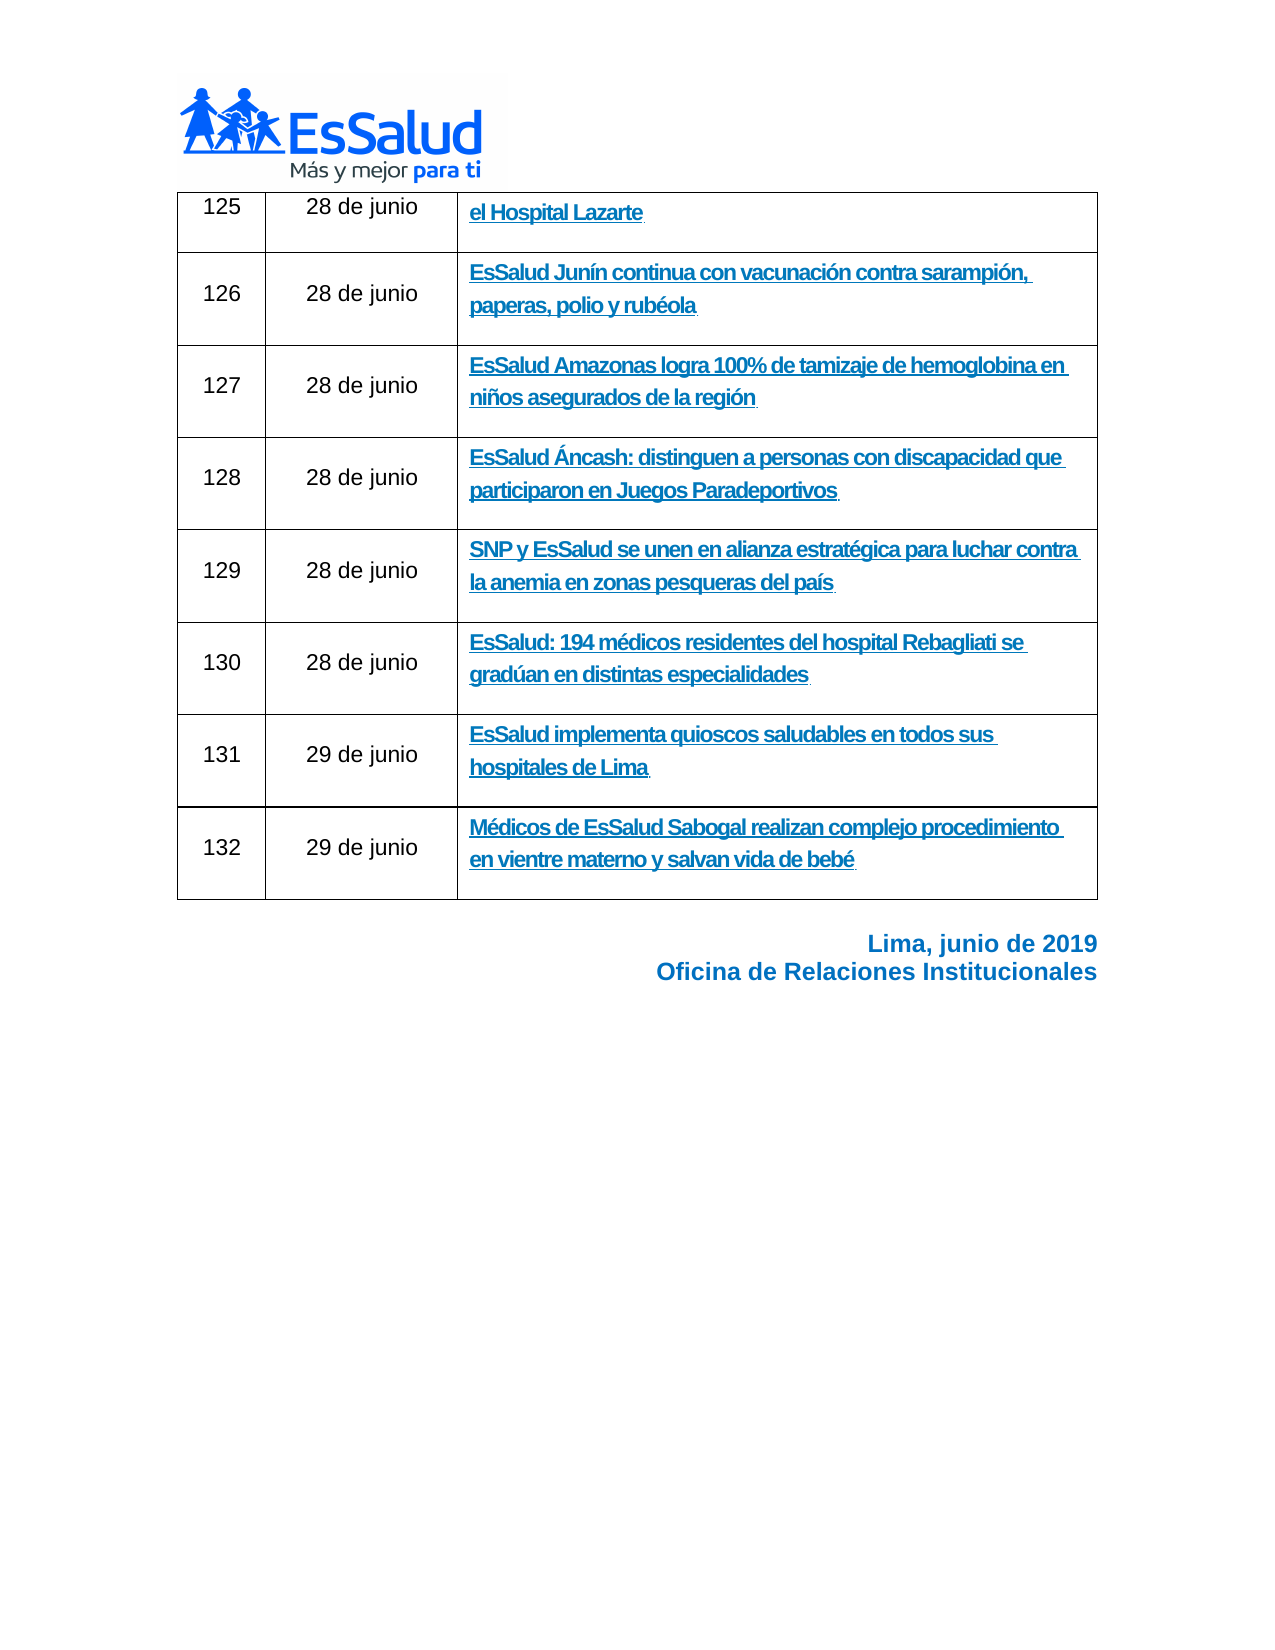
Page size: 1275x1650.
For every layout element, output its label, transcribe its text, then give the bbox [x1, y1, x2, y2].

table_cell 127 [178, 346, 265, 437]
table_cell Médicos de EsSalud Sabogal realizan complejo procedimiento en vientre materno y salvan vida de bebé [458, 808, 1097, 899]
table_cell EsSalud implementa quioscos saludables en todos sus hospitales de Lima [458, 715, 1097, 806]
table_cell 29 de junio [266, 715, 457, 806]
table_cell 28 de junio [266, 193, 457, 252]
table_cell 128 [178, 438, 265, 529]
table_cell 125 [178, 193, 265, 252]
table_cell EsSalud Amazonas logra 100% de tamizaje de hemoglobina en niños asegurados de la región [458, 346, 1097, 437]
text Lima, junio de 2019 [177, 929, 1098, 957]
table_cell 130 [178, 623, 265, 714]
table_cell 28 de junio [266, 346, 457, 437]
picture [177, 73, 509, 192]
table_cell 28 de junio [266, 253, 457, 344]
table_cell 129 [178, 530, 265, 622]
table_cell EsSalud Junín continua con vacunación contra sarampión, paperas, polio y rubéola [458, 253, 1097, 344]
text Oficina de Relaciones Institucionales [177, 957, 1098, 986]
table_cell 29 de junio [266, 808, 457, 899]
table_cell 131 [178, 715, 265, 806]
table_cell EsSalud: 194 médicos residentes del hospital Rebagliati se gradúan en distintas especialidades [458, 623, 1097, 714]
table_cell 126 [178, 253, 265, 344]
table_cell SNP y EsSalud se unen en alianza estratégica para luchar contra la anemia en zonas pesqueras del país [458, 530, 1097, 622]
table_cell EsSalud La Libertad: 41 médicos culminaron su residentado en el Hospital Lazarte [458, 193, 1097, 252]
table_cell 28 de junio [266, 530, 457, 622]
table_cell 28 de junio [266, 438, 457, 529]
table_cell 132 [178, 808, 265, 899]
table_cell EsSalud Áncash: distinguen a personas con discapacidad que participaron en Juegos Paradeportivos [458, 438, 1097, 529]
table_cell 28 de junio [266, 623, 457, 714]
